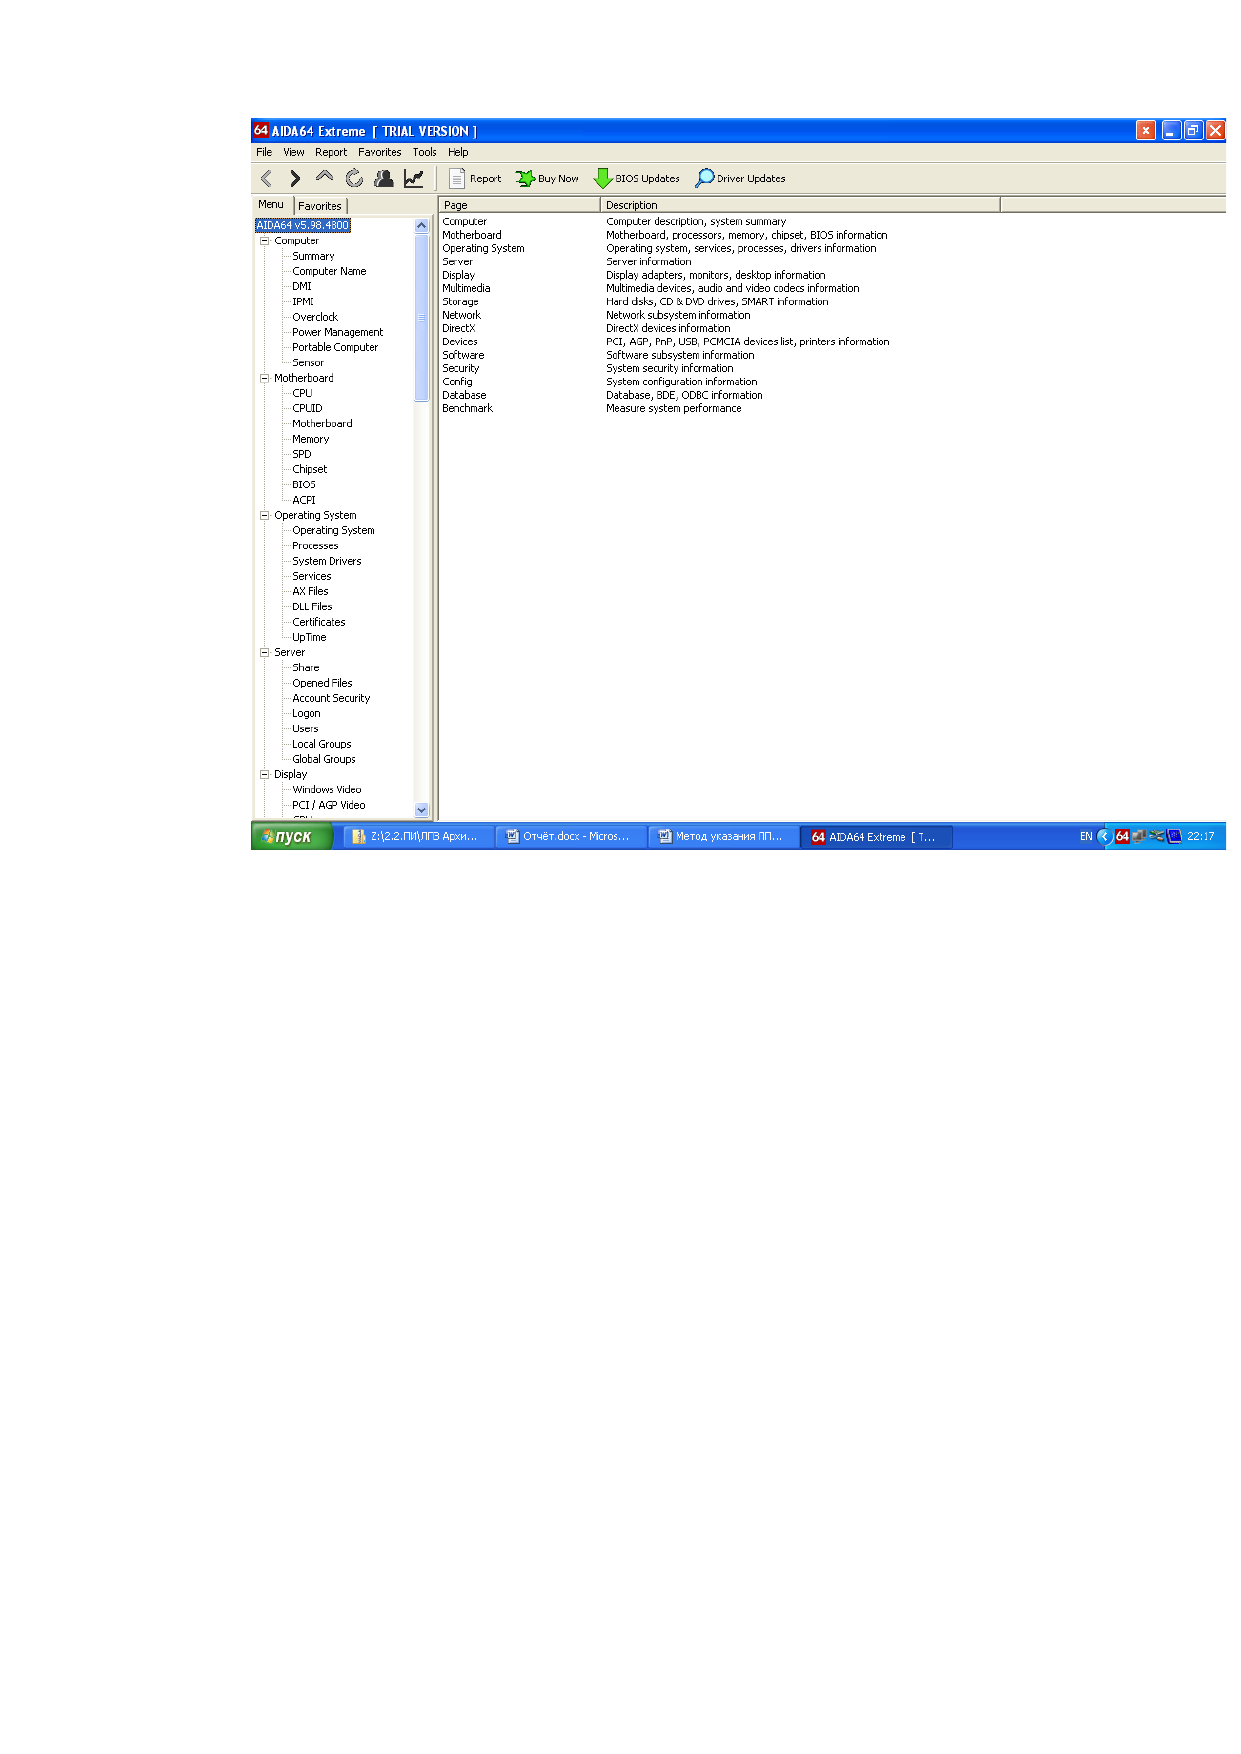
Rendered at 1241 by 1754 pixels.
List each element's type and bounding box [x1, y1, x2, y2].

picture [251, 118, 1227, 850]
